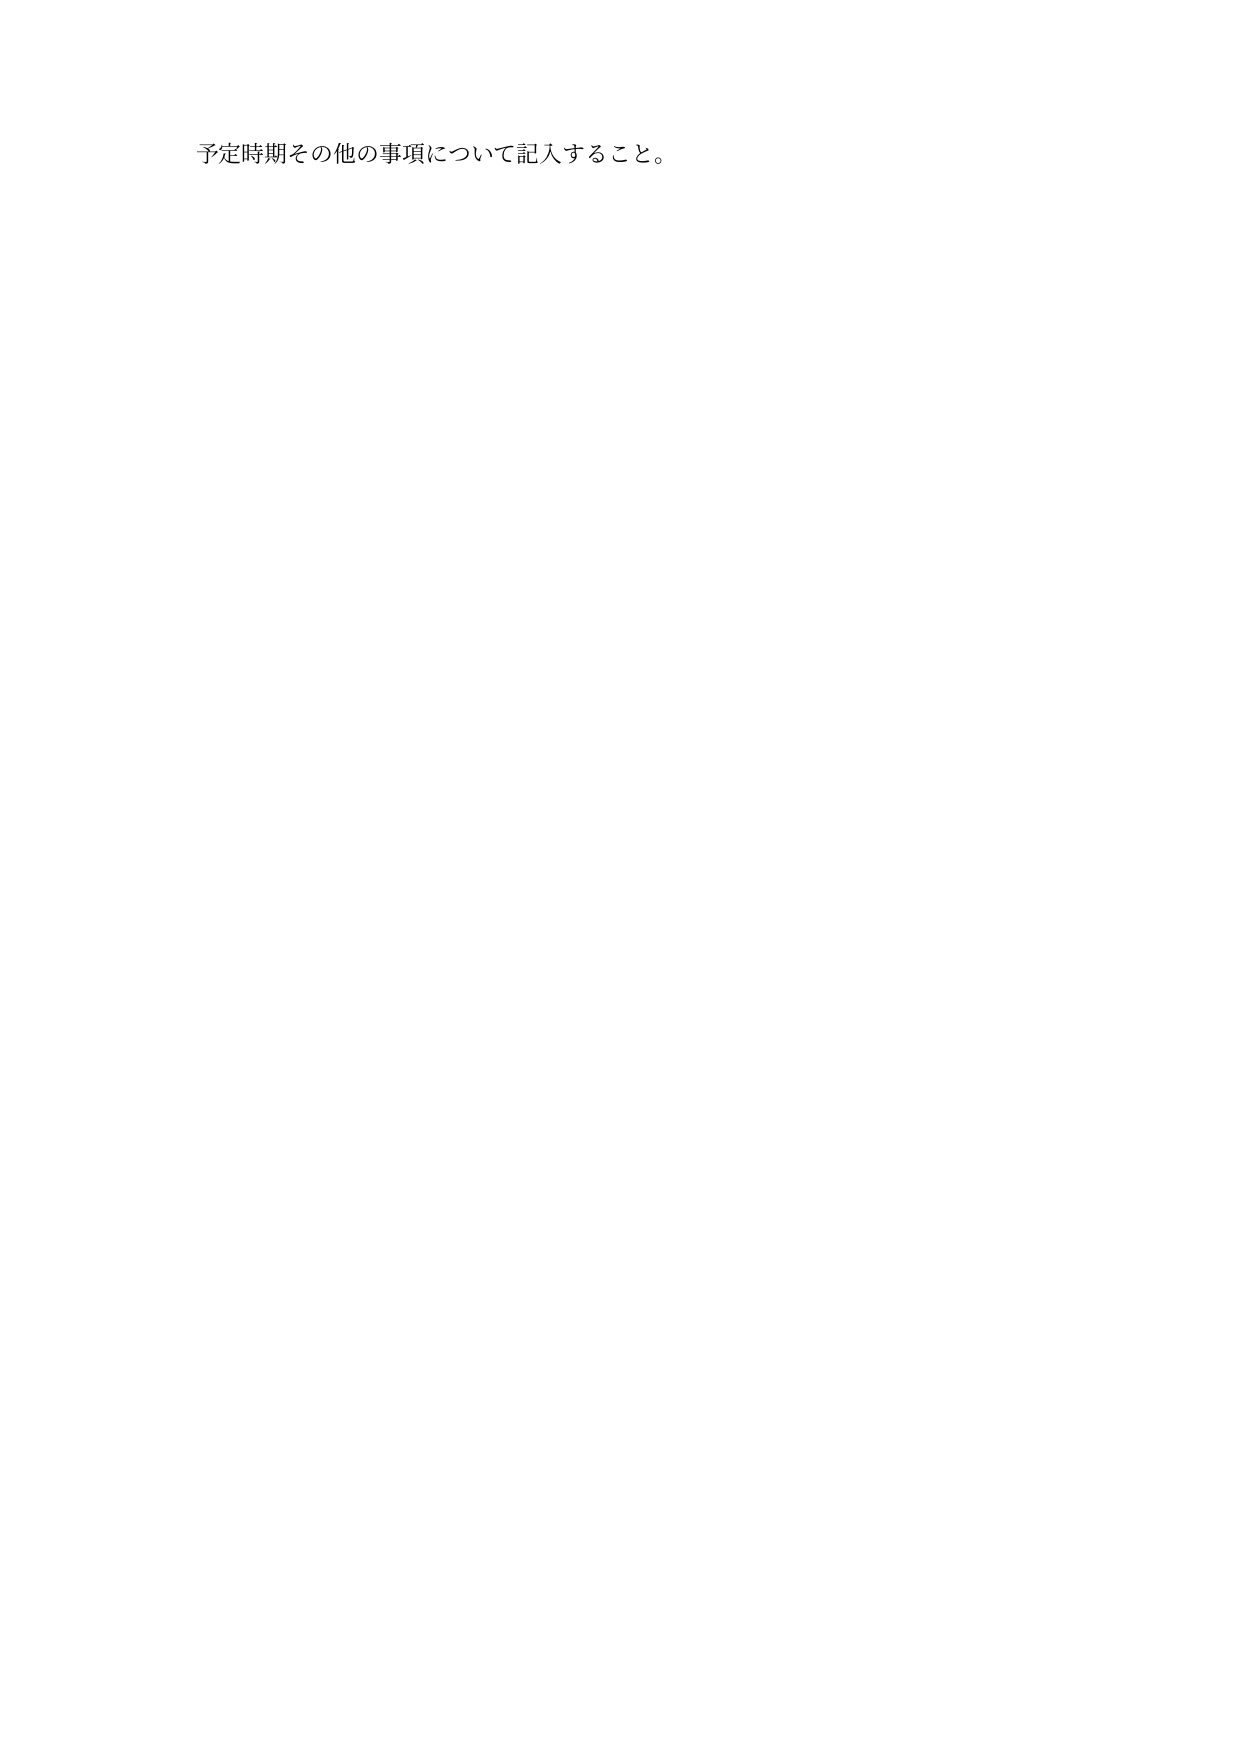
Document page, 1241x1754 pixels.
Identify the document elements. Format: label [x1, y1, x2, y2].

text [173, 135, 1089, 170]
